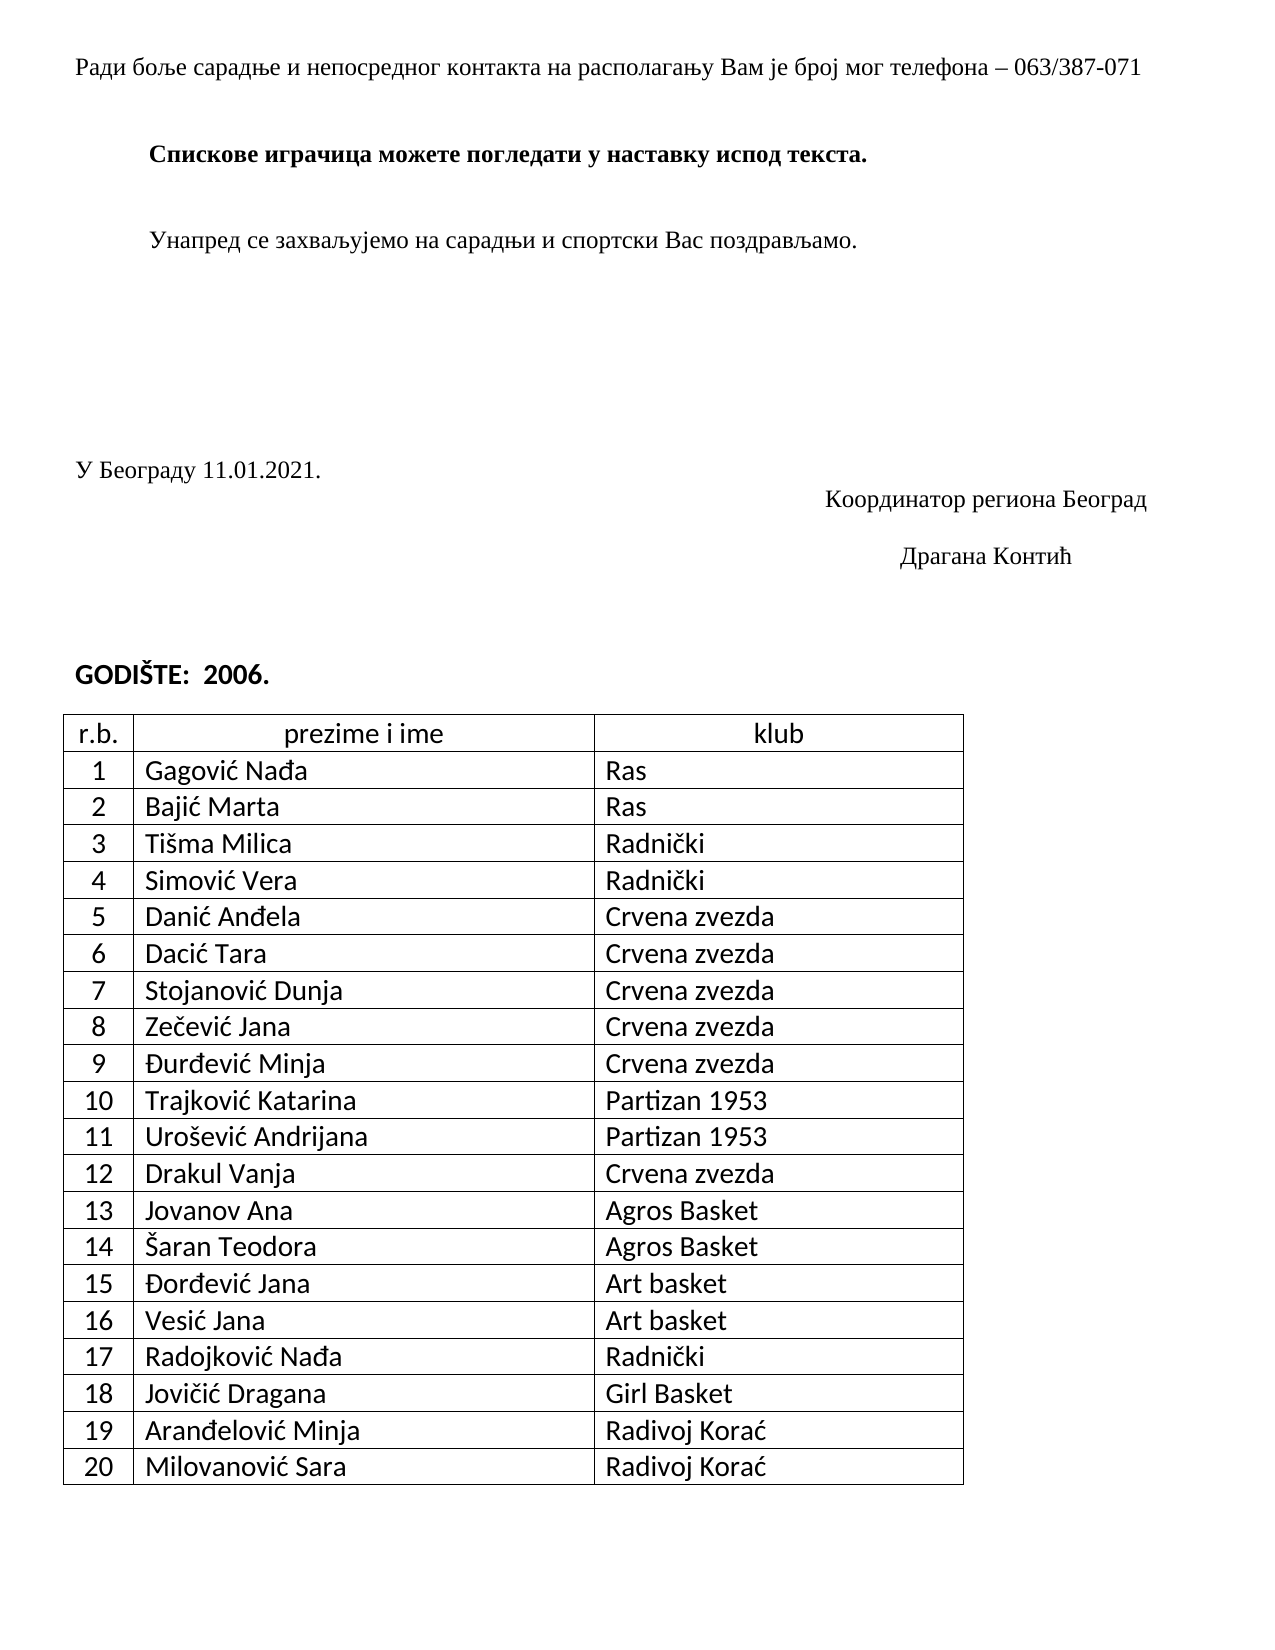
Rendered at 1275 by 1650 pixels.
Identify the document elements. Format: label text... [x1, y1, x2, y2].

table_header prezime i ime [134, 715, 594, 751]
table_header klub [595, 715, 963, 751]
text Унапред се захваљујемо на сарадњи и спортски Вас поздрављамо. [75, 225, 1200, 254]
table_cell Agros Basket [595, 1229, 963, 1264]
table_cell 3 [64, 825, 133, 861]
table_cell Radivoj Korać [595, 1412, 963, 1447]
text GODIŠTE: 2006. [75, 656, 1200, 692]
table_cell 17 [64, 1339, 133, 1374]
table_cell Crvena zvezda [595, 935, 963, 971]
table_cell 2 [64, 789, 133, 824]
table_cell Partizan 1953 [595, 1119, 963, 1154]
table_cell 15 [64, 1265, 133, 1301]
table_cell Drakul Vanja [134, 1155, 594, 1191]
table_cell Tišma Milica [134, 825, 594, 861]
table_cell Bajić Marta [134, 789, 594, 824]
table_cell Ras [595, 789, 963, 824]
table_cell Girl Basket [595, 1375, 963, 1411]
table_cell Đorđević Jana [134, 1265, 594, 1301]
table_cell Radivoj Korać [595, 1449, 963, 1484]
table_cell Radnički [595, 1339, 963, 1374]
table_cell Agros Basket [595, 1192, 963, 1227]
table_cell 12 [64, 1155, 133, 1191]
table_cell Gagović Nađa [134, 752, 594, 787]
table_cell 20 [64, 1449, 133, 1484]
table_cell Stojanović Dunja [134, 972, 594, 1007]
table_cell Crvena zvezda [595, 899, 963, 934]
table_cell Radojković Nađa [134, 1339, 594, 1374]
table_cell 10 [64, 1082, 133, 1117]
table_header r.b. [64, 715, 133, 751]
table_cell Urošević Andrijana [134, 1119, 594, 1154]
table_cell Crvena zvezda [595, 1045, 963, 1081]
table_cell 9 [64, 1045, 133, 1081]
table_cell Partizan 1953 [595, 1082, 963, 1117]
table_cell 13 [64, 1192, 133, 1227]
table_cell 1 [64, 752, 133, 787]
table_cell 16 [64, 1302, 133, 1337]
table_cell Zečević Jana [134, 1009, 594, 1044]
table_cell 7 [64, 972, 133, 1007]
table_cell Ras [595, 752, 963, 787]
table_cell Danić Anđela [134, 899, 594, 934]
table_cell Art basket [595, 1302, 963, 1337]
text Драгана Контић [75, 541, 1200, 570]
text Спискове играчица можете погледати у наставку испод текста. [75, 139, 1200, 167]
table_cell 4 [64, 862, 133, 897]
table_cell Crvena zvezda [595, 972, 963, 1007]
table_cell 14 [64, 1229, 133, 1264]
table_cell Milovanović Sara [134, 1449, 594, 1484]
table_cell Jovanov Ana [134, 1192, 594, 1227]
table_cell 19 [64, 1412, 133, 1447]
text Ради боље сарадње и непосредног контакта на располагању Вам је број мог телефона – 063/387-071 [75, 52, 1200, 81]
table_cell 8 [64, 1009, 133, 1044]
table_cell Aranđelović Minja [134, 1412, 594, 1447]
text Координатор региона Београд [75, 484, 1200, 512]
table_cell Trajković Katarina [134, 1082, 594, 1117]
table_cell 11 [64, 1119, 133, 1154]
table_cell Jovičić Dragana [134, 1375, 594, 1411]
table_cell Šaran Teodora [134, 1229, 594, 1264]
table_cell Art basket [595, 1265, 963, 1301]
table_cell Crvena zvezda [595, 1009, 963, 1044]
table_cell Crvena zvezda [595, 1155, 963, 1191]
table_cell 5 [64, 899, 133, 934]
table_cell Simović Vera [134, 862, 594, 897]
text У Београду 11.01.2021. [75, 455, 1200, 484]
table_cell Dacić Tara [134, 935, 594, 971]
table_cell Radnički [595, 862, 963, 897]
table_cell Vesić Jana [134, 1302, 594, 1337]
table_cell Radnički [595, 825, 963, 861]
table_cell 6 [64, 935, 133, 971]
table_cell 18 [64, 1375, 133, 1411]
table_cell Đurđević Minja [134, 1045, 594, 1081]
